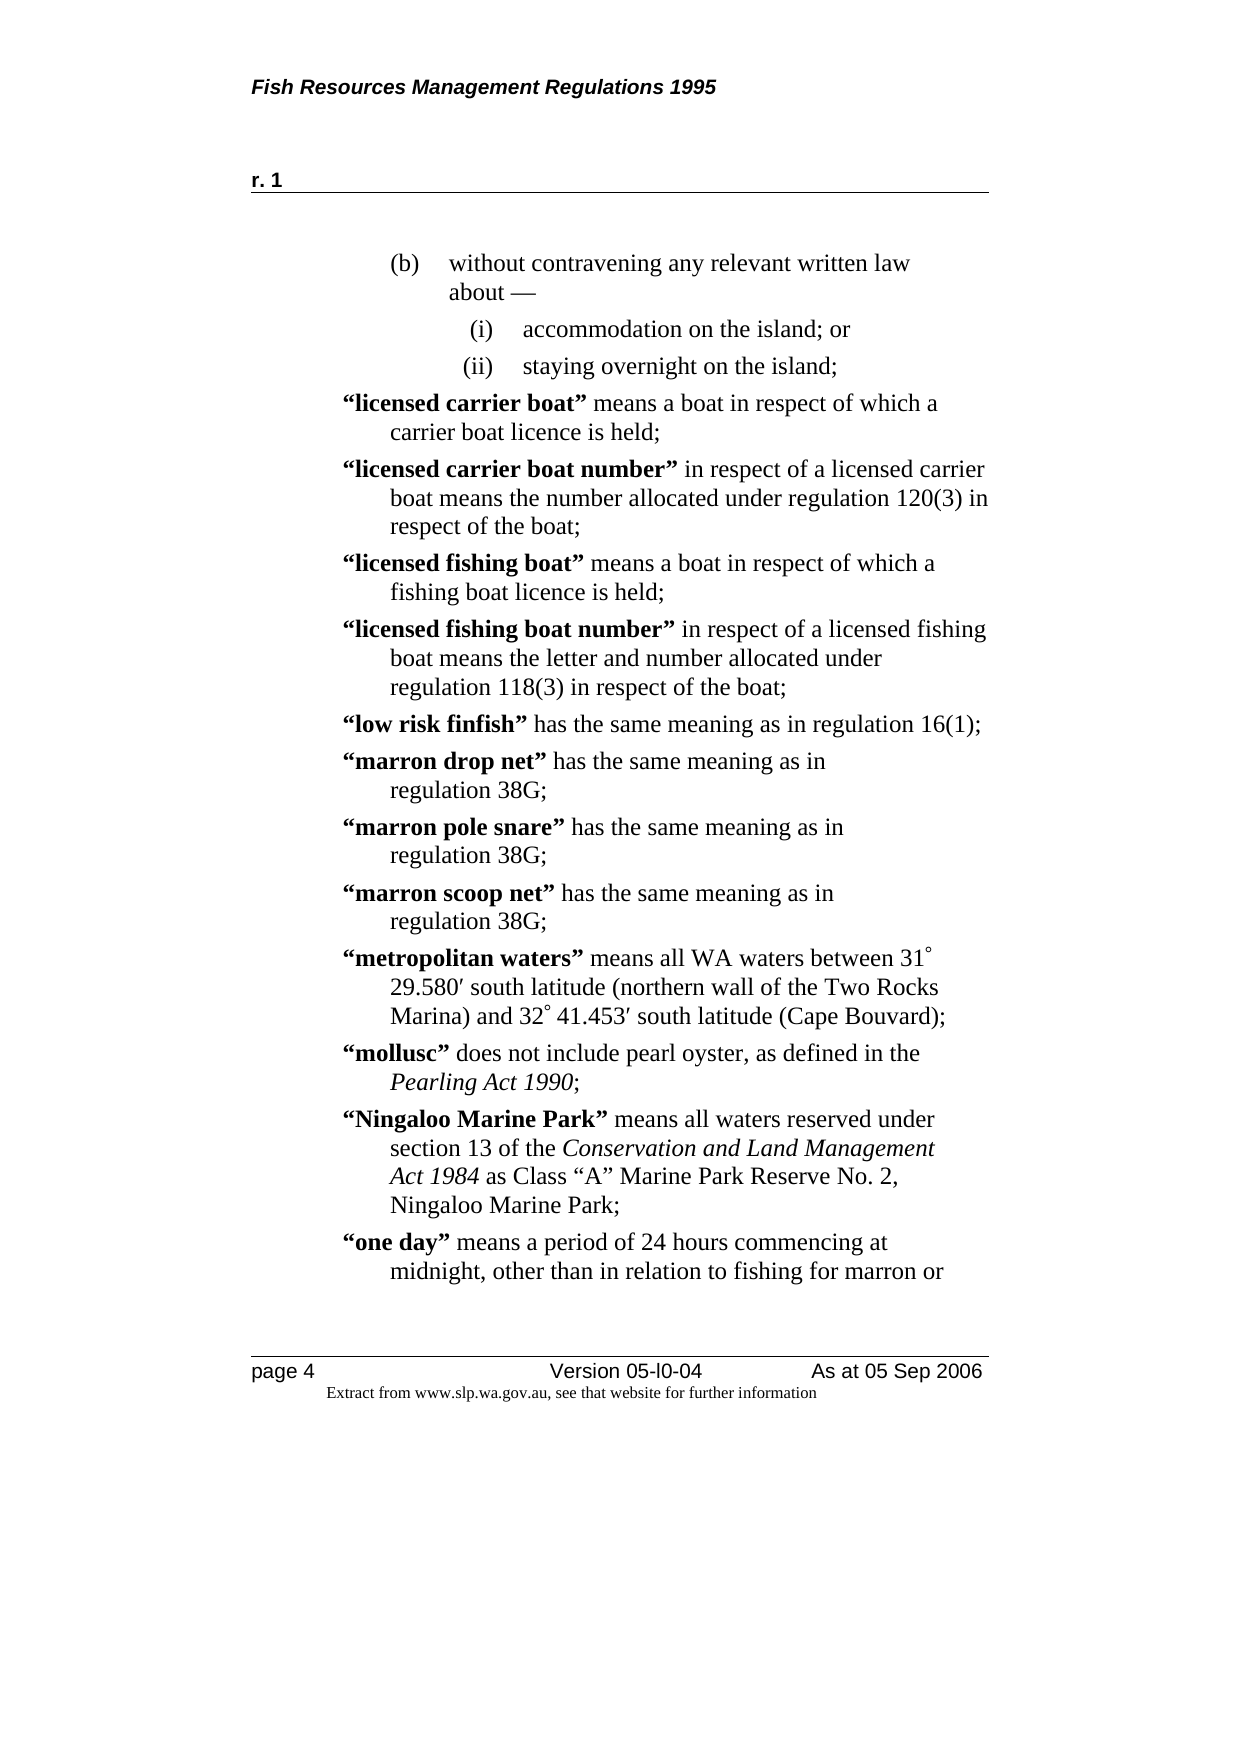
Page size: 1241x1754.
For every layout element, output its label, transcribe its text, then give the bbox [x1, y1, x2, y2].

text “Ningaloo Marine Park” means all waters reserved under section 13 of the Conservation and Land Management Act 1984 as Class “A” Marine Park Reserve No. 2, Ningaloo Marine Park; [251, 1104, 989, 1219]
text “low risk finfish” has the same meaning as in regulation 16(1); [251, 709, 989, 738]
text “metropolitan waters” means all WA waters between 31 29.580′ south latitude (northern wall of the Two Rocks Marina) and 32 41.453′ south latitude (Cape Bouvard); [251, 943, 989, 1030]
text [251, 1227, 989, 1285]
text (i) accommodation on the island; or [251, 314, 989, 343]
text “licensed carrier boat number” in respect of a licensed carrier boat means the number allocated under regulation 120(3) in respect of the boat; [251, 454, 989, 540]
text “marron drop net” has the same meaning as in regulation 38G; [251, 746, 989, 803]
text “marron pole snare” has the same meaning as in regulation 38G; [251, 812, 989, 869]
text “licensed carrier boat” means a boat in respect of which a carrier boat licence is held; [251, 388, 989, 446]
text “marron scoop net” has the same meaning as in regulation 38G; [251, 878, 989, 935]
text (ii) staying overnight on the island; [251, 351, 989, 380]
text (b) without contravening any relevant written law about — [251, 248, 989, 306]
text “licensed fishing boat” means a boat in respect of which a fishing boat licence is held; [251, 548, 989, 606]
text “mollusc” does not include pearl oyster, as defined in the Pearling Act 1990; [251, 1038, 989, 1096]
text “licensed fishing boat number” in respect of a licensed fishing boat means the letter and number allocated under regulation 118(3) in respect of the boat; [251, 614, 989, 701]
